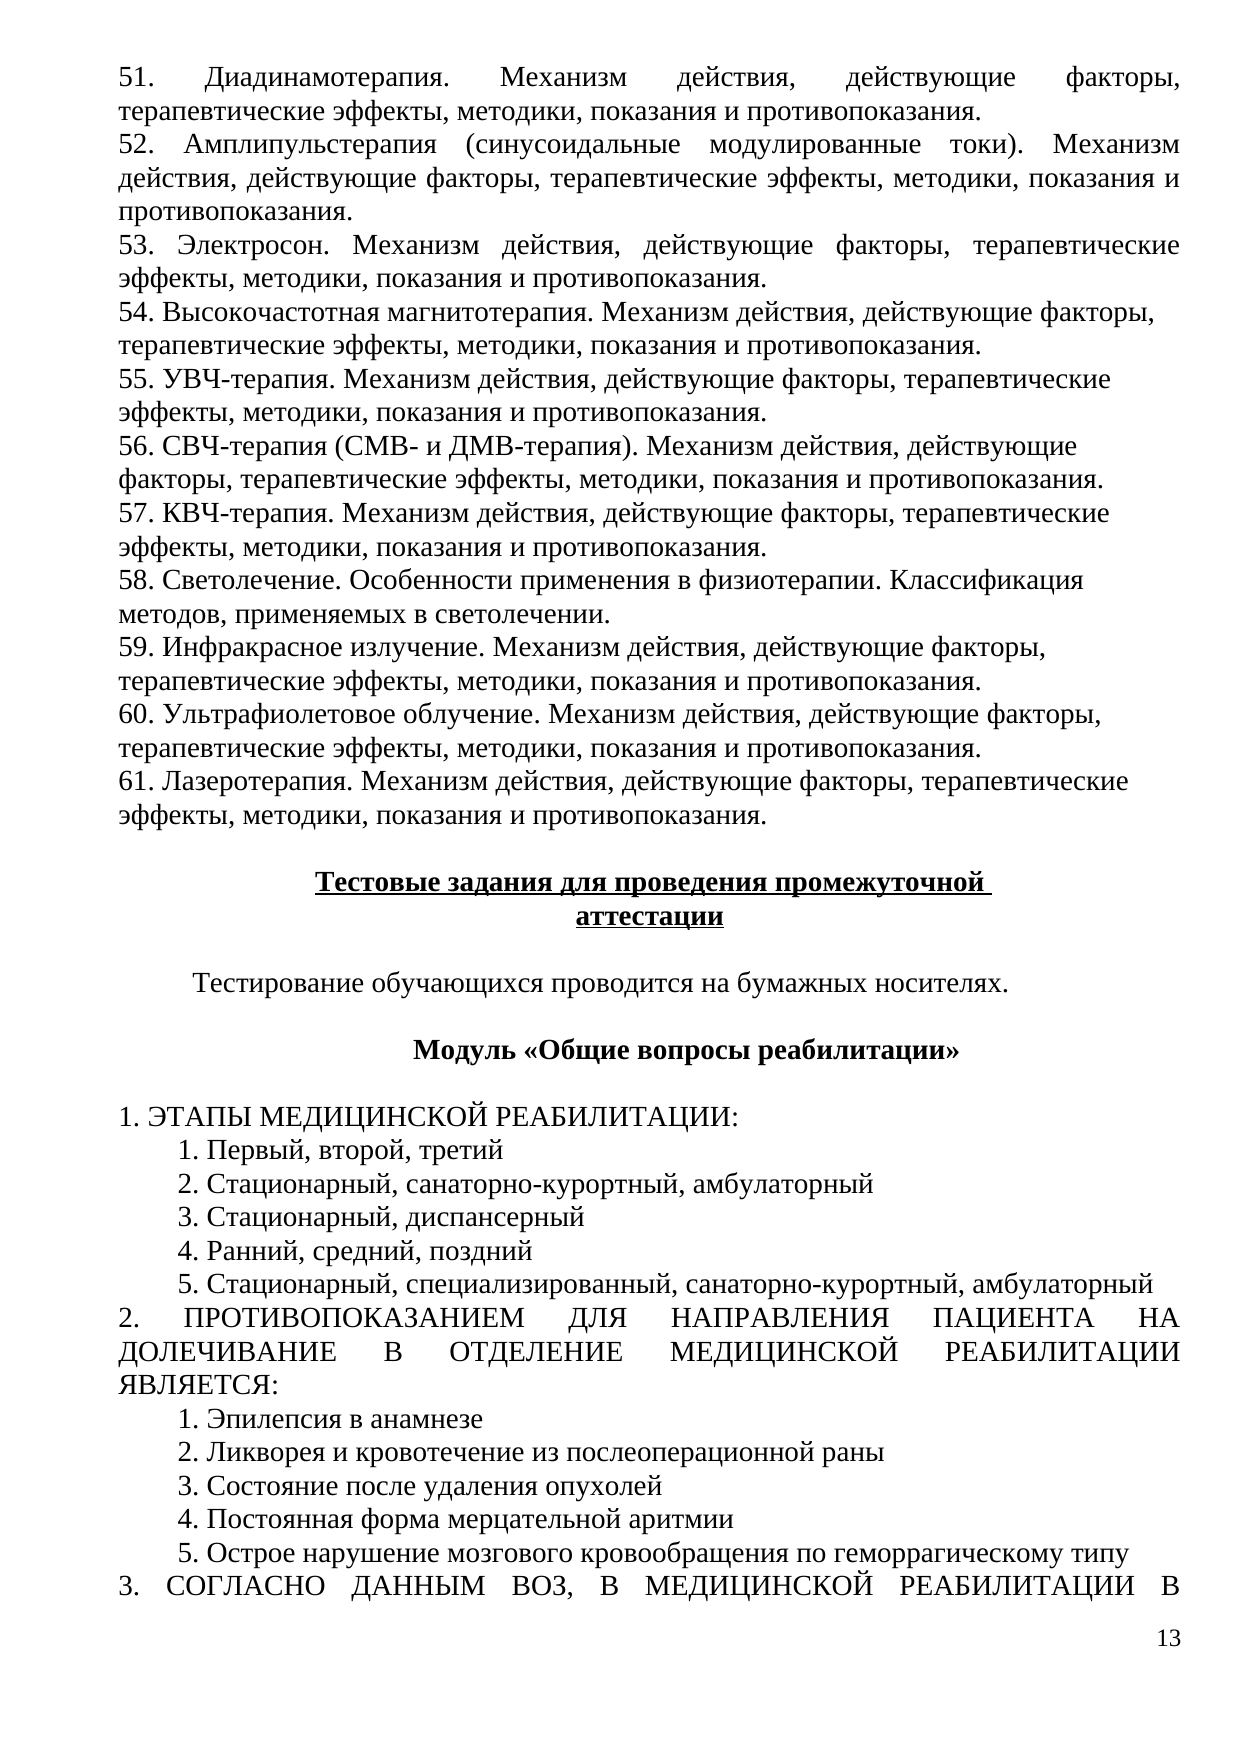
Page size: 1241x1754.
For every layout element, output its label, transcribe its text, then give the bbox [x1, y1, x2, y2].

text 56. СВЧ-терапия (СМВ- и ДМВ-терапия). Механизм действия, действующие факторы, терапевтические эффекты, методики, показания и противопоказания. [118, 428, 1181, 495]
text 51. Диадинамотерапия. Механизм действия, действующие факторы, терапевтические эффекты, методики, показания и противопоказания. [118, 59, 1181, 126]
text 59. Инфракрасное излучение. Механизм действия, действующие факторы, терапевтические эффекты, методики, показания и противопоказания. [118, 629, 1181, 696]
text 60. Ультрафиолетовое облучение. Механизм действия, действующие факторы, терапевтические эффекты, методики, показания и противопоказания. [118, 696, 1181, 763]
text 61. Лазеротерапия. Механизм действия, действующие факторы, терапевтические эффекты, методики, показания и противопоказания. [118, 763, 1181, 831]
text 5. Стационарный, специализированный, санаторно-курортный, амбулаторный [177, 1267, 1181, 1300]
list Тестовые задания для проведения промежуточной [118, 864, 1181, 898]
text 54. Высокочастотная магнитотерапия. Механизм действия, действующие факторы, терапевтические эффекты, методики, показания и противопоказания. [118, 294, 1181, 361]
text 52. Амплипульстерапия (синусоидальные модулированные токи). Механизм действия, действующие факторы, терапевтические эффекты, методики, показания и противопоказания. [118, 126, 1181, 227]
text 1. Этапы медицинской реабилитации: [118, 1099, 1181, 1132]
text 2. Ликворея и кровотечение из послеоперационной раны [177, 1434, 1181, 1468]
text 55. УВЧ-терапия. Механизм действия, действующие факторы, терапевтические эффекты, методики, показания и противопоказания. [118, 361, 1181, 428]
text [118, 1568, 1181, 1602]
text 2. Стационарный, санаторно-курортный, амбулаторный [177, 1166, 1181, 1199]
text 1. Первый, второй, третий [177, 1132, 1181, 1166]
text 4. Ранний, средний, поздний [177, 1233, 885, 1267]
text 5. Острое нарушение мозгового кровообращения по геморрагическому типу [177, 1535, 1181, 1568]
text 4. Постоянная форма мерцательной аритмии [177, 1501, 1181, 1535]
list Тестирование обучающихся проводится на бумажных носителях. [118, 965, 1181, 998]
text 57. КВЧ-терапия. Механизм действия, действующие факторы, терапевтические эффекты, методики, показания и противопоказания. [118, 495, 1181, 562]
text 53. Электросон. Механизм действия, действующие факторы, терапевтические эффекты, методики, показания и противопоказания. [118, 227, 1181, 294]
text 3. Состояние после удаления опухолей [177, 1468, 1181, 1501]
text 58. Светолечение. Особенности применения в физиотерапии. Классификация методов, применяемых в светолечении. [118, 562, 1181, 629]
text 3. Стационарный, диспансерный [177, 1199, 885, 1233]
list аттестации [118, 898, 1181, 931]
text 1. Эпилепсия в анамнезе [177, 1401, 1181, 1434]
list Модуль «Общие вопросы реабилитации» [118, 1032, 1181, 1065]
text 2. Противопоказанием для направления пациента на долечивание в отделение медицинской реабилитации является: [118, 1300, 1181, 1401]
